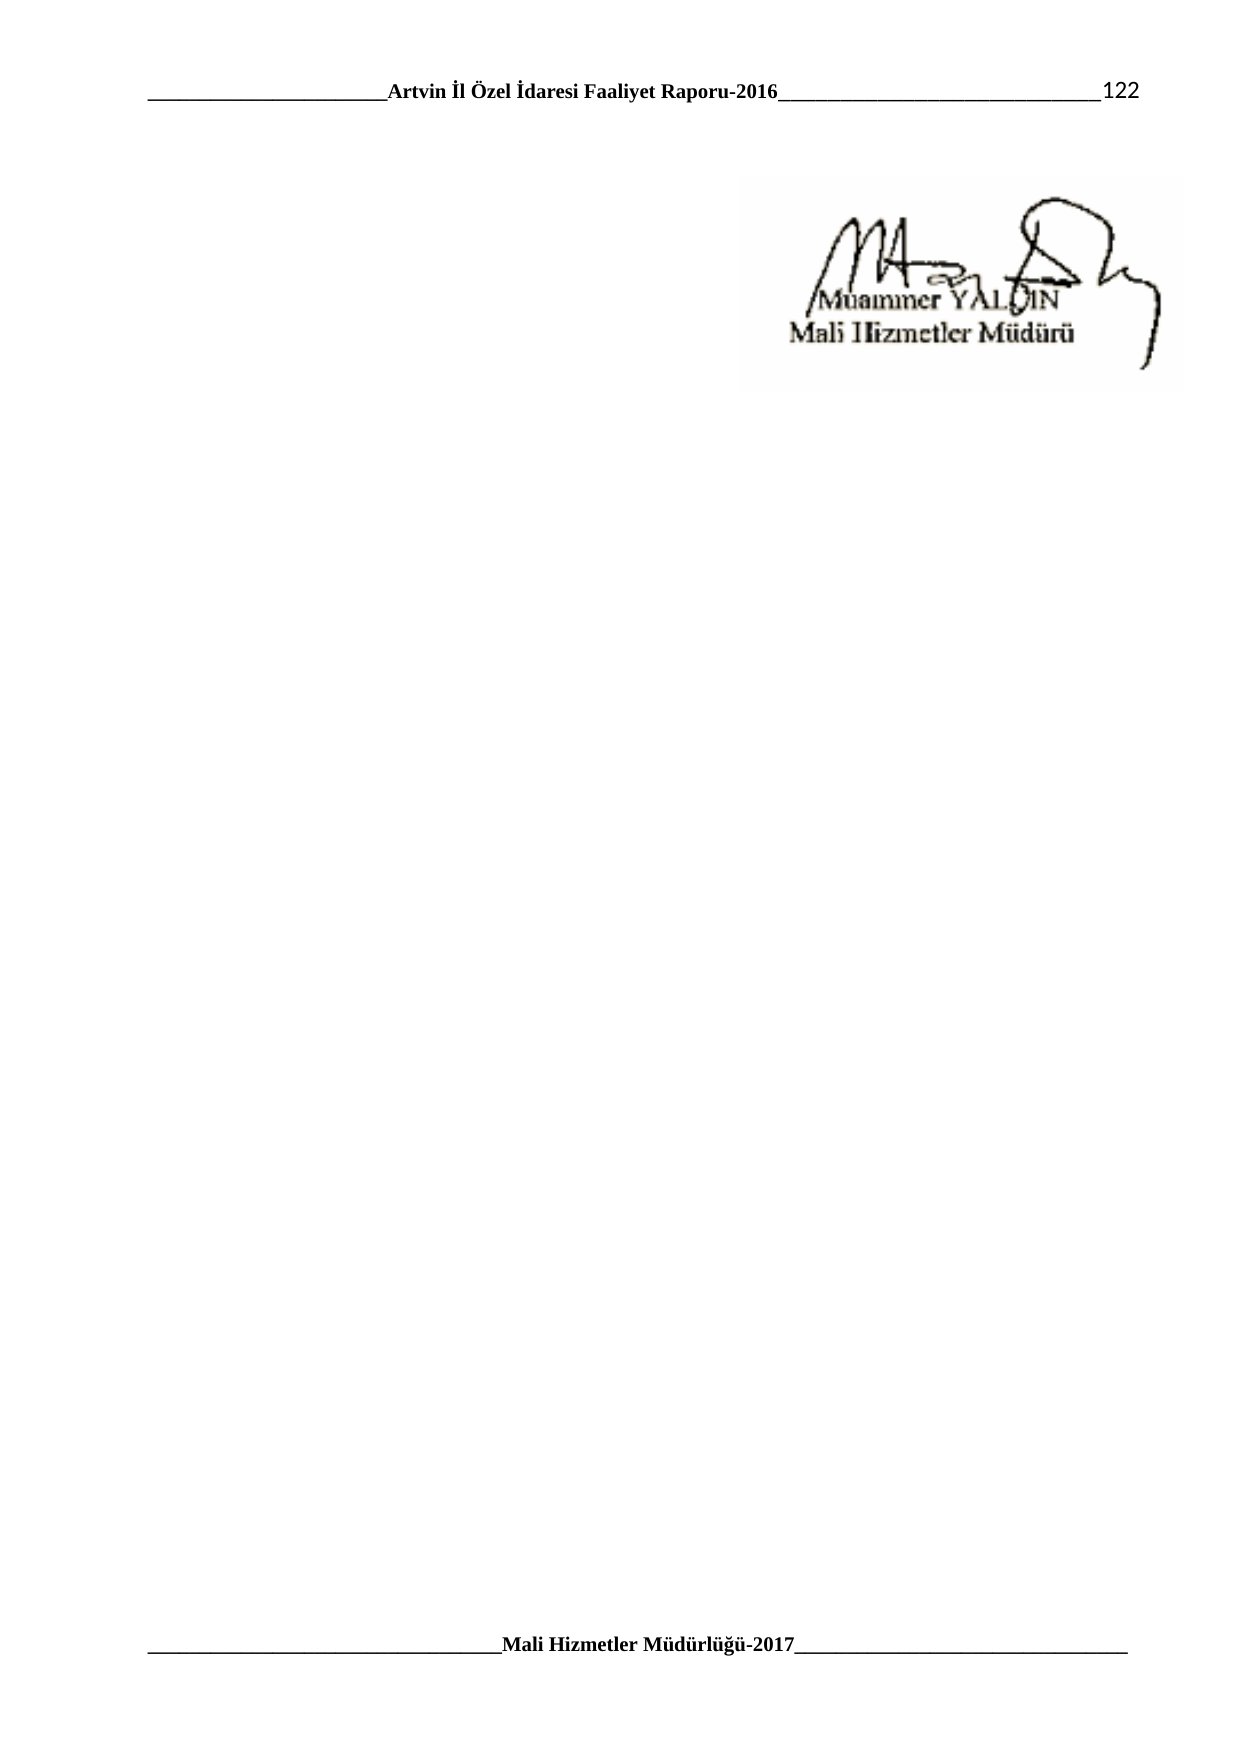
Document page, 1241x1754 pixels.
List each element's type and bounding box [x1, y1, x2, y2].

picture [738, 175, 1184, 393]
